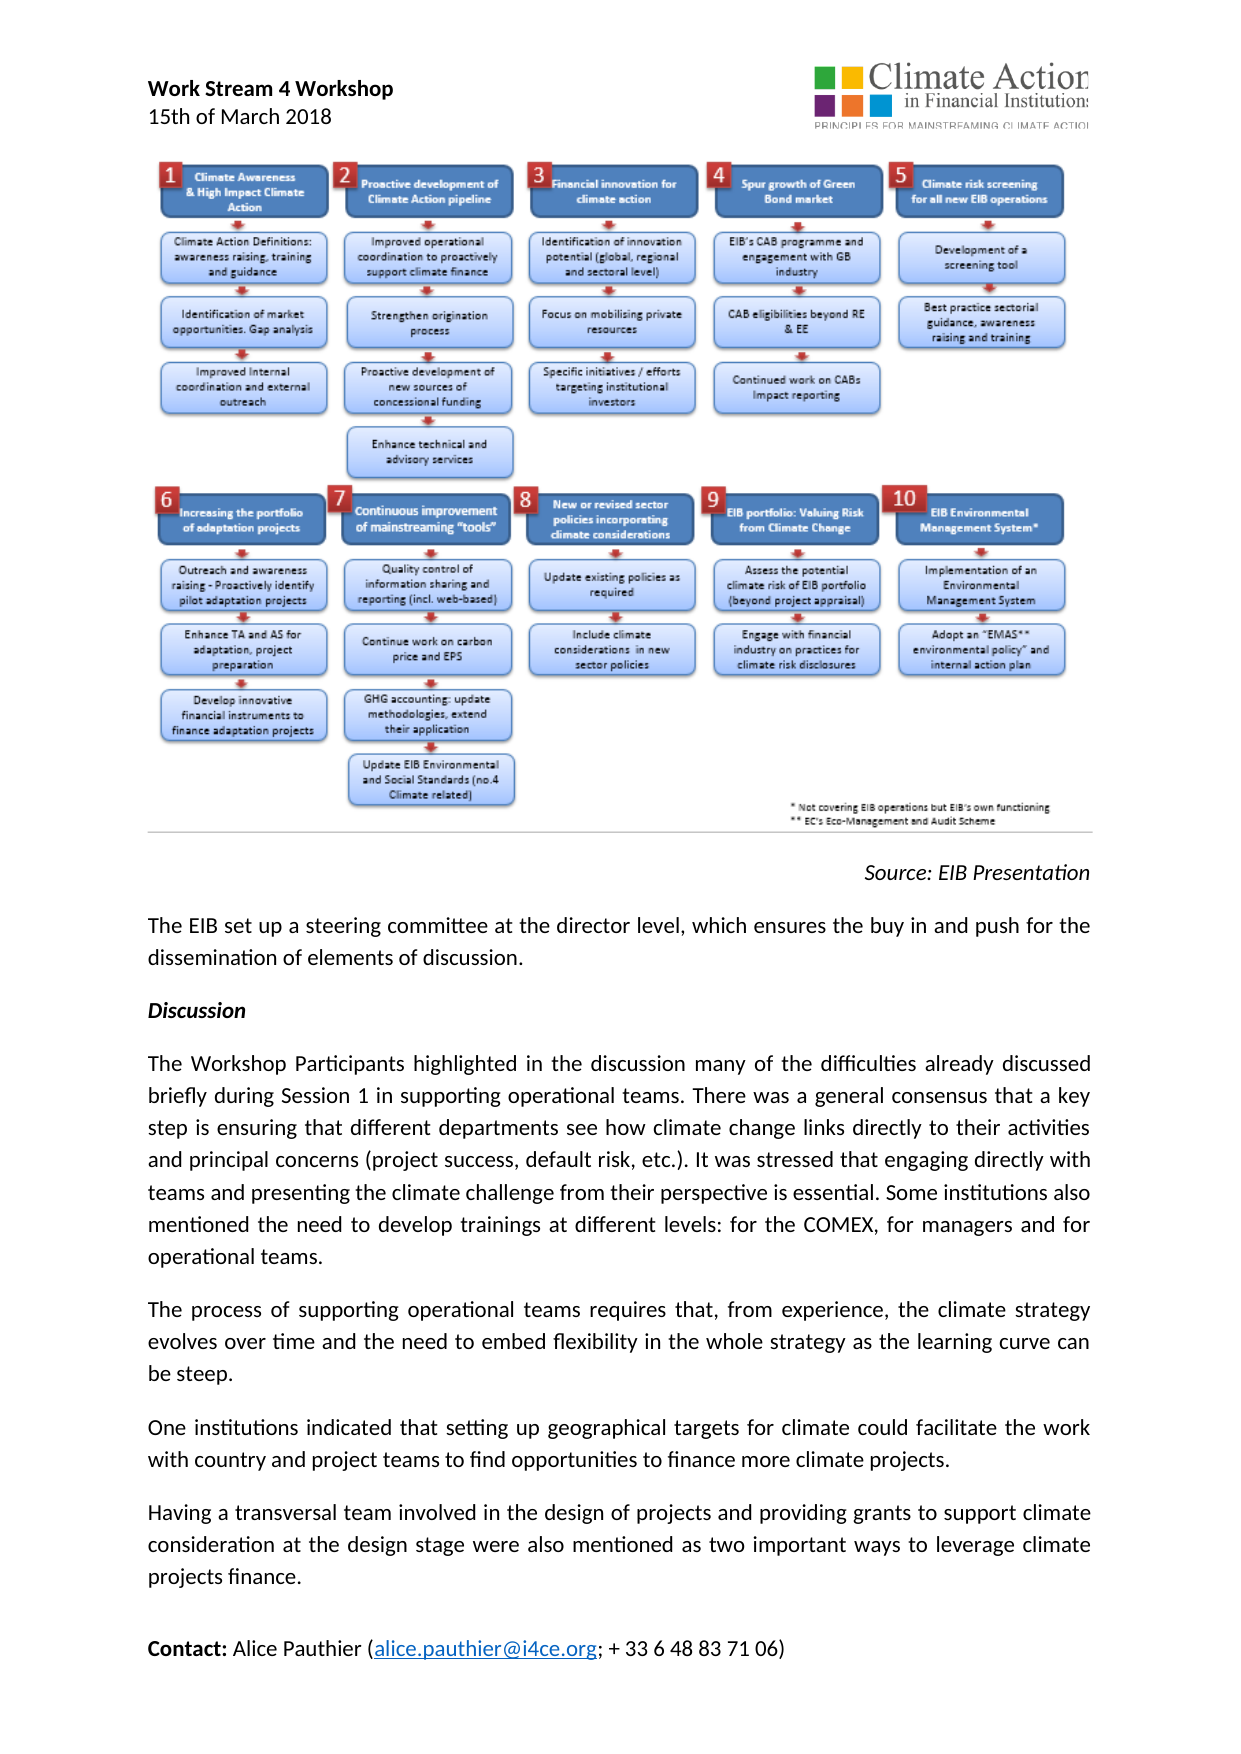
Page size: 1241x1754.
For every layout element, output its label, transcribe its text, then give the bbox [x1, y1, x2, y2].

text Source: EIB Presentation [148, 858, 1093, 886]
text Discussion [148, 996, 1093, 1024]
text One institutions indicated that setting up geographical targets for climate could facilitate the work with country and project teams to find opportunities to finance more climate projects. [148, 1413, 1093, 1473]
picture [813, 62, 1088, 128]
text The EIB set up a steering committee at the director level, which ensures the buy in and push for the dissemination of elements of discussion. [148, 911, 1093, 971]
text Having a transversal team involved in the design of projects and providing grants to support climate consideration at the design stage were also mentioned as two important ways to leverage climate projects finance. [148, 1498, 1093, 1590]
text The Workshop Participants highlighted in the discussion many of the difficulties already discussed briefly during Session 1 in supporting operational teams. There was a general consensus that a key step is ensuring that different departments see how climate change links directly to their activities and principal concerns (project success, default risk, etc.). It was stressed that engaging directly with teams and presenting the climate challenge from their perspective is essential. Some institutions also mentioned the need to develop trainings at different levels: for the COMEX, for managers and for operational teams. [148, 1049, 1093, 1270]
text The process of supporting operational teams requires that, from experience, the climate strategy evolves over time and the need to embed flexibility in the whole strategy as the learning curve can be steep. [148, 1295, 1093, 1388]
picture [147, 147, 1093, 833]
